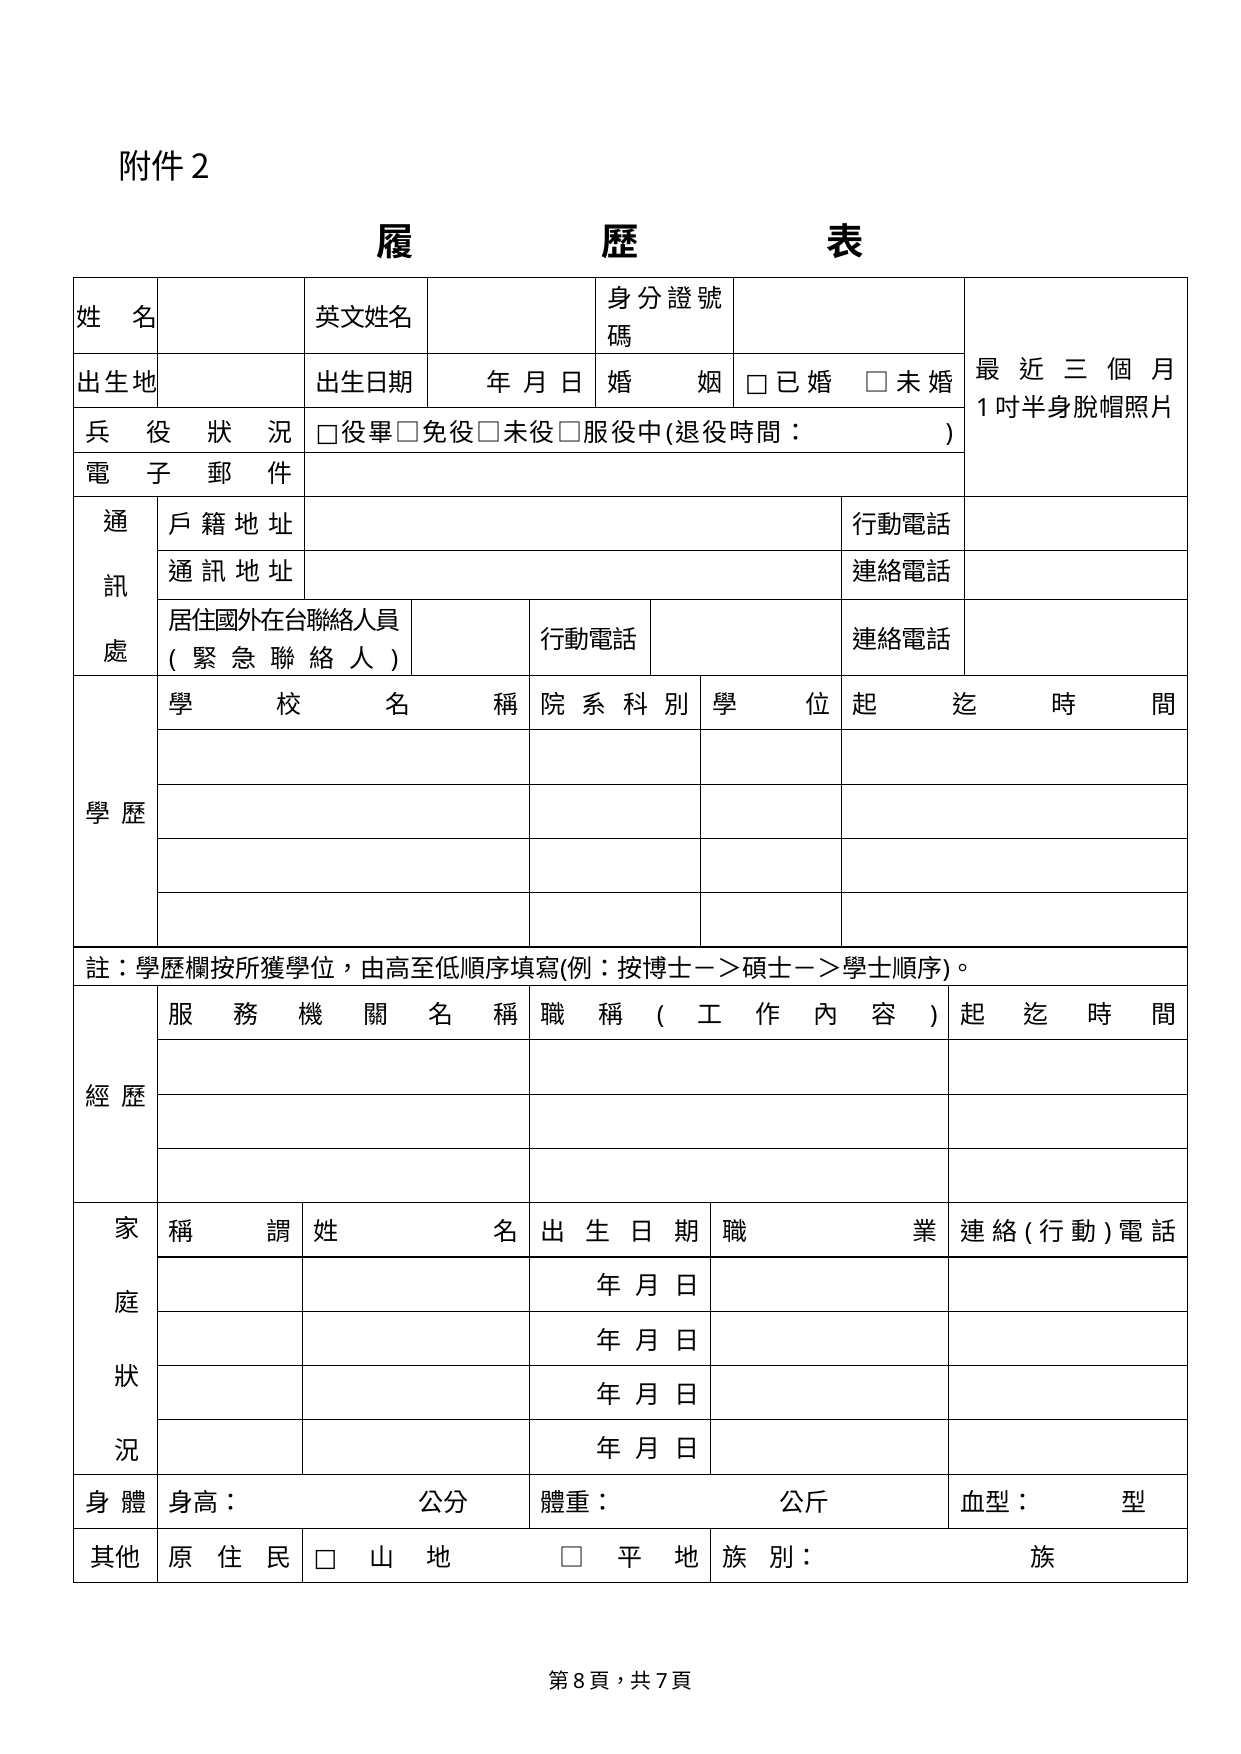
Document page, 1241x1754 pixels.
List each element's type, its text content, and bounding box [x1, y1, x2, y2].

table_cell [530, 1149, 948, 1202]
table_cell 起迄時間 [842, 676, 1187, 729]
table_header 身分證號碼 [596, 278, 733, 353]
table_cell [158, 730, 529, 784]
table_cell [158, 1040, 529, 1093]
table_cell 年月日 [530, 1420, 710, 1473]
table_cell 族 別： 族 [711, 1529, 1187, 1582]
table_cell [158, 839, 529, 892]
table_cell 註：學歷欄按所獲學位，由高至低順序填寫(例：按博士－＞碩士－＞學士順序)。 [74, 948, 1187, 985]
table_cell [651, 600, 841, 675]
table_cell 年月日 [530, 1366, 710, 1419]
table_cell [412, 600, 529, 675]
table_header 姓名 [74, 278, 157, 353]
table_cell [842, 730, 1187, 784]
table_cell 學歷 [74, 676, 157, 946]
table_cell 學校名稱 [158, 676, 529, 729]
table_cell [158, 354, 304, 407]
table_cell 居住國外在台聯絡人員 (緊急聯絡人) [158, 600, 411, 675]
table_cell [711, 1420, 948, 1473]
table_cell 院系科別 [530, 676, 700, 729]
table_cell [305, 551, 841, 599]
table_cell [965, 551, 1187, 599]
table_cell [701, 785, 841, 838]
table_cell 婚姻 [596, 354, 733, 407]
table_cell [305, 453, 964, 496]
table_cell □已婚 □未婚 [734, 354, 964, 407]
table_cell [303, 1258, 529, 1311]
table_cell [949, 1040, 1187, 1093]
table_cell [530, 1095, 948, 1148]
table_cell [303, 1420, 529, 1473]
table_cell [711, 1312, 948, 1365]
table_cell 連絡(行動)電話 [949, 1203, 1187, 1256]
table_cell [158, 1366, 302, 1419]
table_cell 身體 [74, 1475, 157, 1528]
table_cell [949, 1095, 1187, 1148]
table_cell 服務機關名稱 [158, 986, 529, 1039]
table_header [734, 278, 964, 353]
table_cell 出生日期 [305, 354, 427, 407]
table_cell 行動電話 [842, 497, 964, 550]
table_cell 兵役狀況 [74, 408, 304, 452]
table_cell [303, 1366, 529, 1419]
table_cell [842, 785, 1187, 838]
table_header [428, 278, 595, 353]
table_cell 連絡電話 [842, 600, 964, 675]
table_cell [842, 839, 1187, 892]
table_cell [949, 1312, 1187, 1365]
table_cell 姓名 [303, 1203, 529, 1256]
table_cell [949, 1366, 1187, 1419]
table_cell 出生日期 [530, 1203, 710, 1256]
table_cell 身高： 公分 [158, 1475, 529, 1528]
table_cell [530, 839, 700, 892]
table_cell [949, 1420, 1187, 1473]
text 履 歷 表 [118, 202, 1122, 277]
table_cell [701, 730, 841, 784]
table_cell [158, 1095, 529, 1148]
table_cell 稱謂 [158, 1203, 302, 1256]
table_header 英文姓名 [305, 278, 427, 353]
table_cell [305, 497, 841, 550]
table_cell 電子郵件 [74, 453, 304, 496]
table_cell 戶籍地址 [158, 497, 304, 550]
table_cell □役畢□免役□未役□服役中(退役時間： ) [305, 408, 964, 452]
table_cell 學位 [701, 676, 841, 729]
table_cell [949, 1258, 1187, 1311]
table_cell 年月日 [530, 1312, 710, 1365]
table_cell 通訊處 [74, 497, 157, 675]
table_cell [949, 1149, 1187, 1202]
table_cell [158, 785, 529, 838]
table_cell □山地 □平地 [303, 1529, 710, 1582]
table_cell [158, 1420, 302, 1473]
table_cell 出生地 [74, 354, 157, 407]
table_cell [530, 785, 700, 838]
text 附件2 [118, 127, 1122, 202]
table_cell [701, 893, 841, 946]
table_header [158, 278, 304, 353]
table_cell 起迄時間 [949, 986, 1187, 1039]
table_cell 通訊地址 [158, 551, 304, 599]
table_header 最近三個月 1吋半身脫帽照片 [965, 278, 1187, 496]
table_cell [530, 893, 700, 946]
table_cell [965, 600, 1187, 675]
table_cell 家庭狀況 [74, 1203, 157, 1473]
table_cell [701, 839, 841, 892]
table_cell 職業 [711, 1203, 948, 1256]
table_cell 血型： 型 [949, 1475, 1187, 1528]
table_cell [711, 1258, 948, 1311]
table_cell 體重： 公斤 [530, 1475, 948, 1528]
table_cell 原住民 [158, 1529, 302, 1582]
table_cell 年月日 [530, 1258, 710, 1311]
table_cell [158, 1258, 302, 1311]
table_cell 年月日 [428, 354, 595, 407]
table_cell 職稱(工作內容) [530, 986, 948, 1039]
table_cell [158, 1312, 302, 1365]
table_cell 連絡電話 [842, 551, 964, 599]
table_cell [842, 893, 1187, 946]
table_cell 行動電話 [530, 600, 650, 675]
table_cell [530, 1040, 948, 1093]
table_cell [711, 1366, 948, 1419]
table_cell [965, 497, 1187, 550]
table_cell 經歷 [74, 986, 157, 1202]
table_cell [530, 730, 700, 784]
table_cell [303, 1312, 529, 1365]
table_cell [158, 893, 529, 946]
table_cell 其他 [74, 1529, 157, 1582]
table_cell [158, 1149, 529, 1202]
